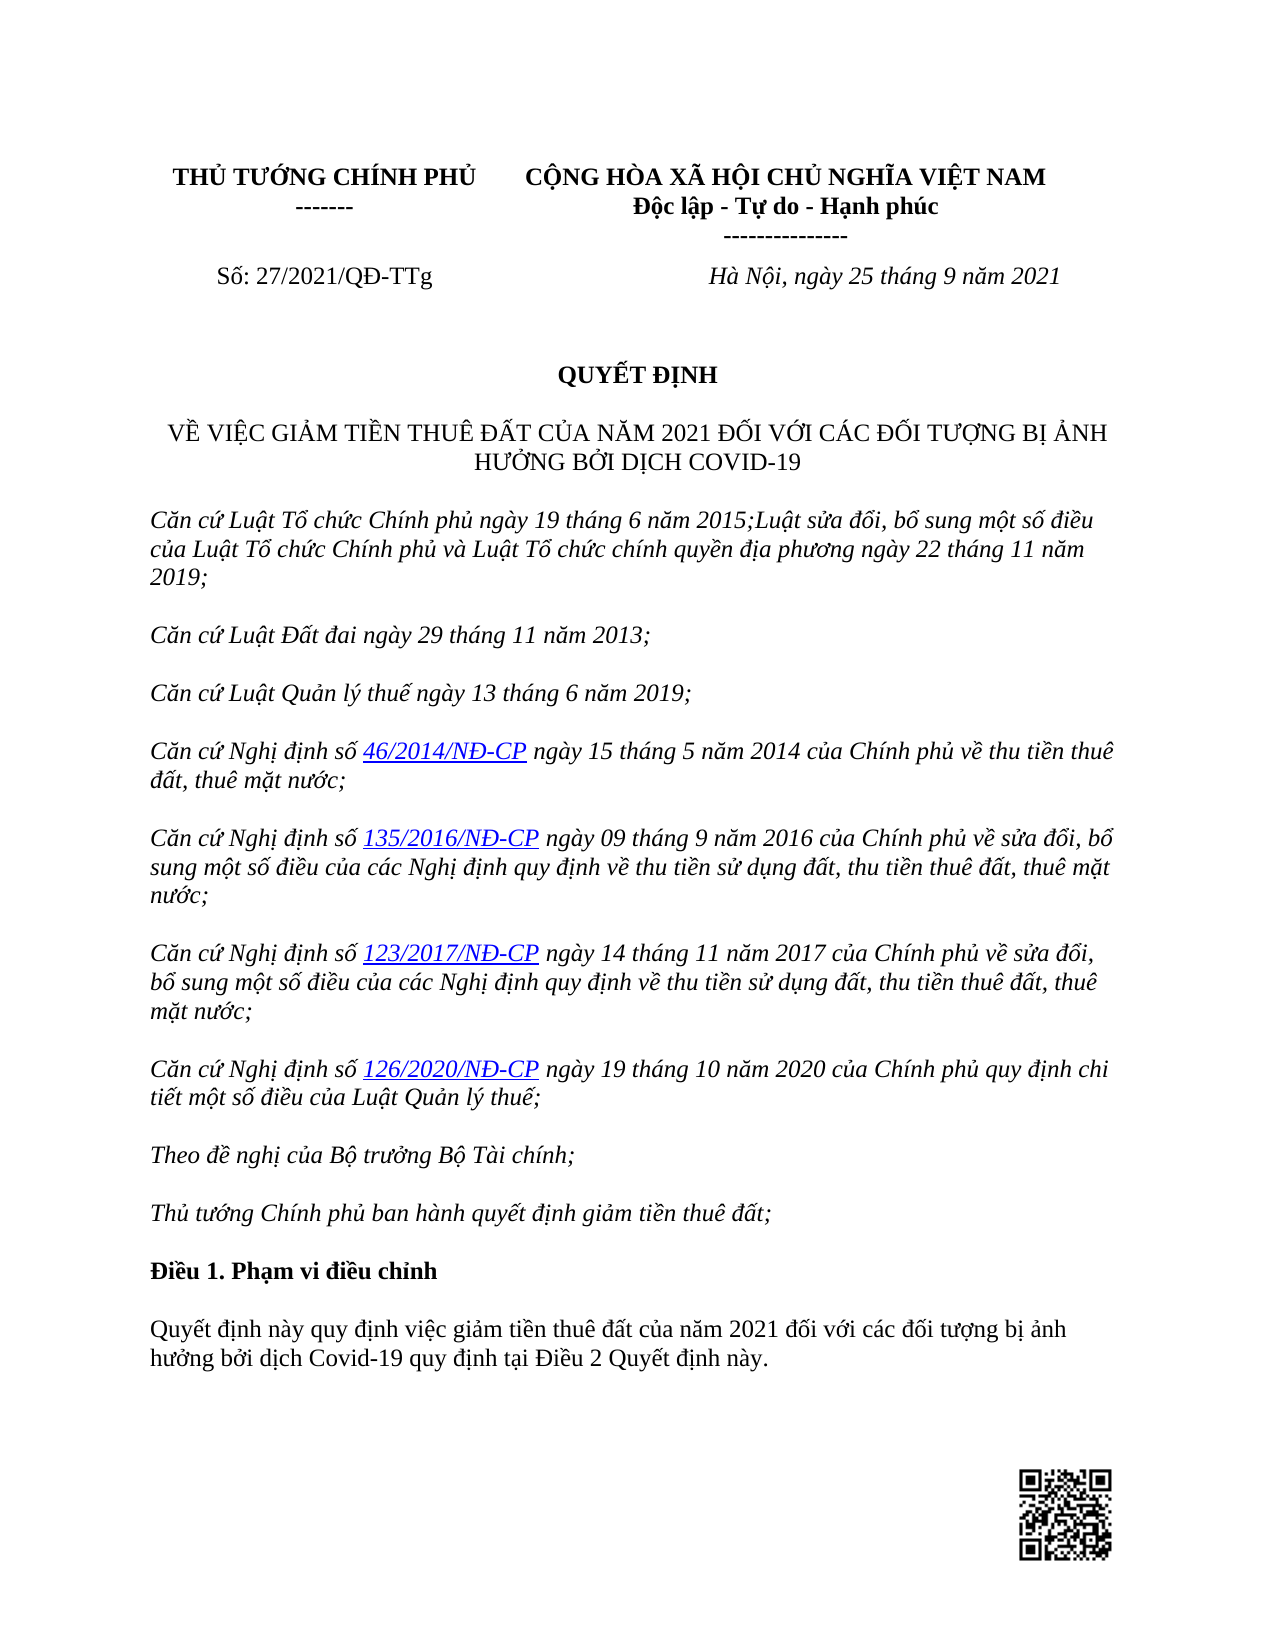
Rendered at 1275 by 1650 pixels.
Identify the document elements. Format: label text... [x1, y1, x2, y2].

text Căn cứ Luật Quản lý thuế ngày 13 tháng 6 năm 2019; [150, 678, 1125, 707]
text Căn cứ Luật Tổ chức Chính phủ ngày 19 tháng 6 năm 2015;Luật sửa đổi, bổ sung một số điều của Luật Tổ chức Chính phủ và Luật Tổ chức chính quyền địa phương ngày 22 tháng 11 năm 2019; [150, 505, 1125, 591]
text Căn cứ Luật Đất đai ngày 29 tháng 11 năm 2013; [150, 620, 1125, 649]
text Căn cứ Nghị định số 126/2020/NĐ-CP ngày 19 tháng 10 năm 2020 của Chính phủ quy định chi tiết một số điều của Luật Quản lý thuế; [150, 1054, 1125, 1111]
text Theo đề nghị của Bộ trưởng Bộ Tài chính; [150, 1140, 1125, 1169]
text Căn cứ Nghị định số 123/2017/NĐ-CP ngày 14 tháng 11 năm 2017 của Chính phủ về sửa đổi, bổ sung một số điều của các Nghị định quy định về thu tiền sử dụng đất, thu tiền thuê đất, thuê mặt nước; [150, 938, 1125, 1024]
text Căn cứ Nghị định số 46/2014/NĐ-CP ngày 15 tháng 5 năm 2014 của Chính phủ về thu tiền thuê đất, thuê mặt nước; [150, 736, 1125, 794]
table_cell Số: 27/2021/QĐ-TTg [150, 249, 499, 290]
text QUYẾT ĐỊNH [150, 360, 1125, 389]
table_cell Hà Nội, ngày 25 tháng 9 năm 2021 [499, 249, 1072, 290]
table_header THỦ TƯỚNG CHÍNH PHỦ ------- [150, 150, 499, 249]
text Căn cứ Nghị định số 135/2016/NĐ-CP ngày 09 tháng 9 năm 2016 của Chính phủ về sửa đổi, bổ sung một số điều của các Nghị định quy định về thu tiền sử dụng đất, thu tiền thuê đất, thuê mặt nước; [150, 823, 1125, 909]
text Điều 1. Phạm vi điều chỉnh [150, 1256, 1125, 1285]
picture [1007, 1457, 1125, 1575]
text Thủ tướng Chính phủ ban hành quyết định giảm tiền thuê đất; [150, 1198, 1125, 1227]
text VỀ VIỆC GIẢM TIỀN THUÊ ĐẤT CỦA NĂM 2021 ĐỐI VỚI CÁC ĐỐI TƯỢNG BỊ ẢNH HƯỞNG BỞI DỊCH COVID-19 [150, 418, 1125, 476]
text Quyết định này quy định việc giảm tiền thuê đất của năm 2021 đối với các đối tượng bị ảnh hưởng bởi dịch Covid-19 quy định tại Điều 2 Quyết định này. [150, 1314, 1125, 1372]
table_header CỘNG HÒA XÃ HỘI CHỦ NGHĨA VIỆT NAM Độc lập - Tự do - Hạnh phúc --------------- [499, 150, 1072, 249]
